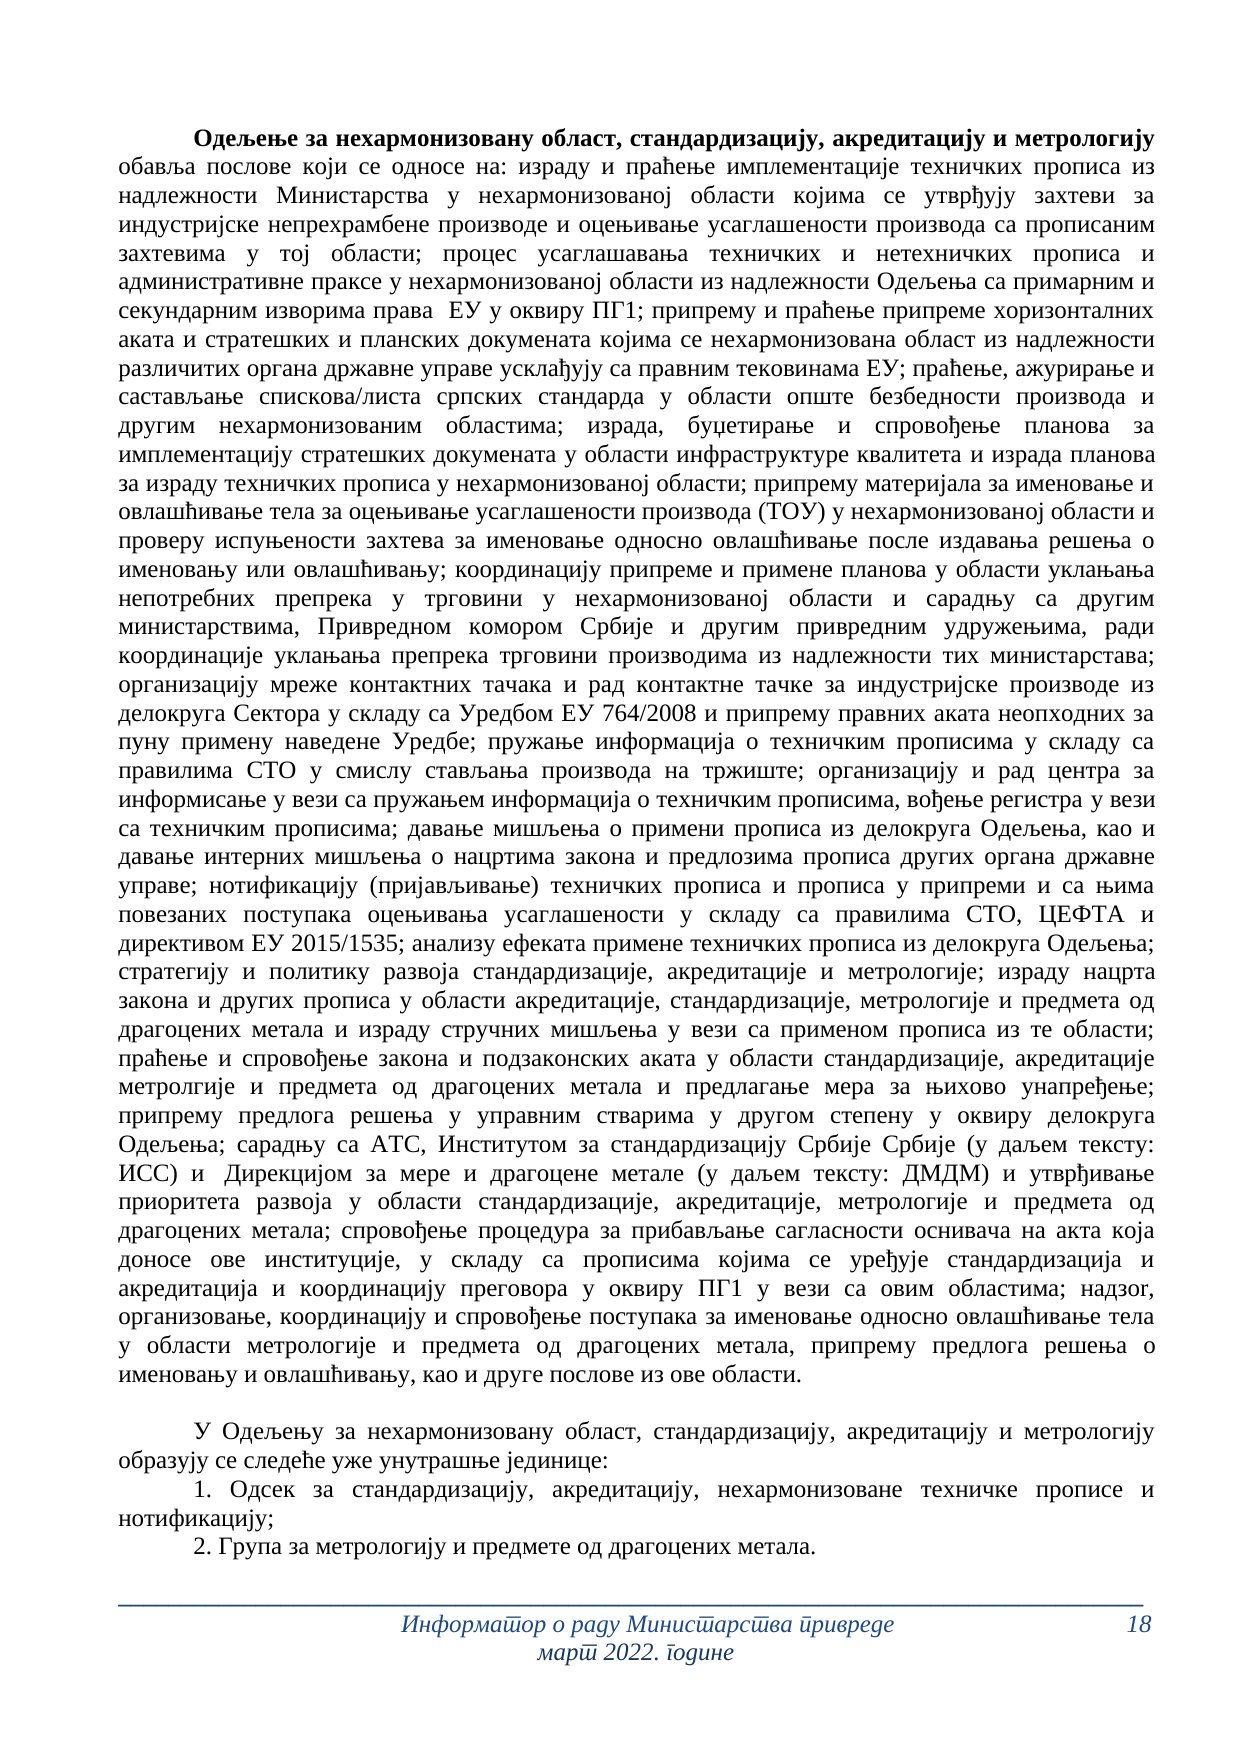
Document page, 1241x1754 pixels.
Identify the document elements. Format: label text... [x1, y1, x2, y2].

text У Одељењу за нехармонизовану област, стандардизацију, акредитацију и метрологију образују се следеће уже унутрашње јединице: [118, 1416, 1156, 1474]
text Одељење за нехармонизовану област, стандардизацију, акредитацију и метрологију обавља послове који се односе на: израду и праћење имплементације техничких прописа из надлежности Министарства у нехармонизованој области којима се утврђују захтеви за индустријске непрехрамбене производе и оцењивање усаглашености производа са прописаним захтевима у тој области; процес усаглашавања техничких и нетехничких прописа и административне праксе у нехармонизованој области из надлежности Одељења са примарним и секундарним изворима права ЕУ у оквиру ПГ1; припрему и праћење припреме хоризонталних аката и стратешких и планских докумената којима се нехармонизована област из надлежности различитих органа државне управе усклађују са правним тековинама ЕУ; праћење, ажурирање и састављање спискова/листа српских стандарда у области опште безбедности производа и другим нехармонизованим областима; израда, буџетирање и спровођење планова за имплементацију стратешких докумената у области инфраструктуре квалитета и израда планова за израду техничких прописа у нехармонизованој области; припрему материјала за именовање и овлашћивање тела за оцењивање усаглашености производа (ТОУ) у нехармонизованој области и проверу испуњености захтева за именовање односно овлашћивање после издавања решења о именовању или овлашћивању; координацију припреме и примене планова у области уклањања непотребних препрека у трговини у нехармонизованој области и сарадњу са другим министарствима, Привредном комором Србије и другим привредним удружењима, ради координације уклањања препрека трговини производима из надлежности тих министарстава; организацију мреже контактних тачака и рад контактне тачке за индустријске производе из делокруга Сектора у складу са Уредбом ЕУ 764/2008 и припрему правних аката неопходних за пуну примену наведене Уредбе; пружање информација о техничким прописима у складу са правилима СТО у смислу стављања производа на тржиште; организацију и рад центра за информисање у вези са пружањем информација о техничким прописима, вођење регистра у вези са техничким прописима; давање мишљења о примени прописа из делокруга Одељења, као и давање интерних мишљења о нацртима закона и предлозима прописа других органа државне управе; нотификацију (пријављивање) техничких прописа и прописа у припреми и са њима повезаних поступака оцењивања усаглашености у складу са правилима СТО, ЦЕФТА и директивом ЕУ 2015/1535; анализу ефеката примене техничких прописа из делокруга Одељења; стратегију и политику развоја стандардизације, акредитације и метрологије; израду нацрта закона и других прописа у области акредитације, стандардизације, метрологије и предмета од драгоцених метала и израду стручних мишљења у вези са применом прописа из те области; праћење и спровођење закона и подзаконских аката у области стандардизације, акредитације метролгије и предмета од драгоцених метала и предлагање мера за њихово унапређење; припрему предлога решења у управним стварима у другом степену у оквиру делокруга Одељења; сарадњу са АТС, Институтом за стандардизацију Србије Србије (у даљем тексту: ИСС) и Дирекцијом за мере и драгоцене метале (у даљем тексту: ДМДМ) и утврђивање приоритета развоја у области стандардизације, акредитације, метрологије и предмета од драгоцених метала; спровођење процедура за прибављање сагласности оснивача на акта која доносе ове институције, у складу са прописима којима се уређује стандардизација и акредитација и координацију преговора у оквиру ПГ1 у вези са овим областима; надзor, организовање, координацију и спровођење поступака за именовање односно овлашћивање тела у области метрологије и предмета од драгоцених метала, припрему предлога решења о именовању и овлашћивању, као и друге послове из ове области. [118, 123, 1156, 1388]
text 1. Одсек за стандардизацију, акредитацију, нехармонизоване техничке прописе и нотификацију; [118, 1474, 1156, 1531]
text 2. Група за метрологију и предмете од драгоцених метала. [118, 1531, 1156, 1560]
